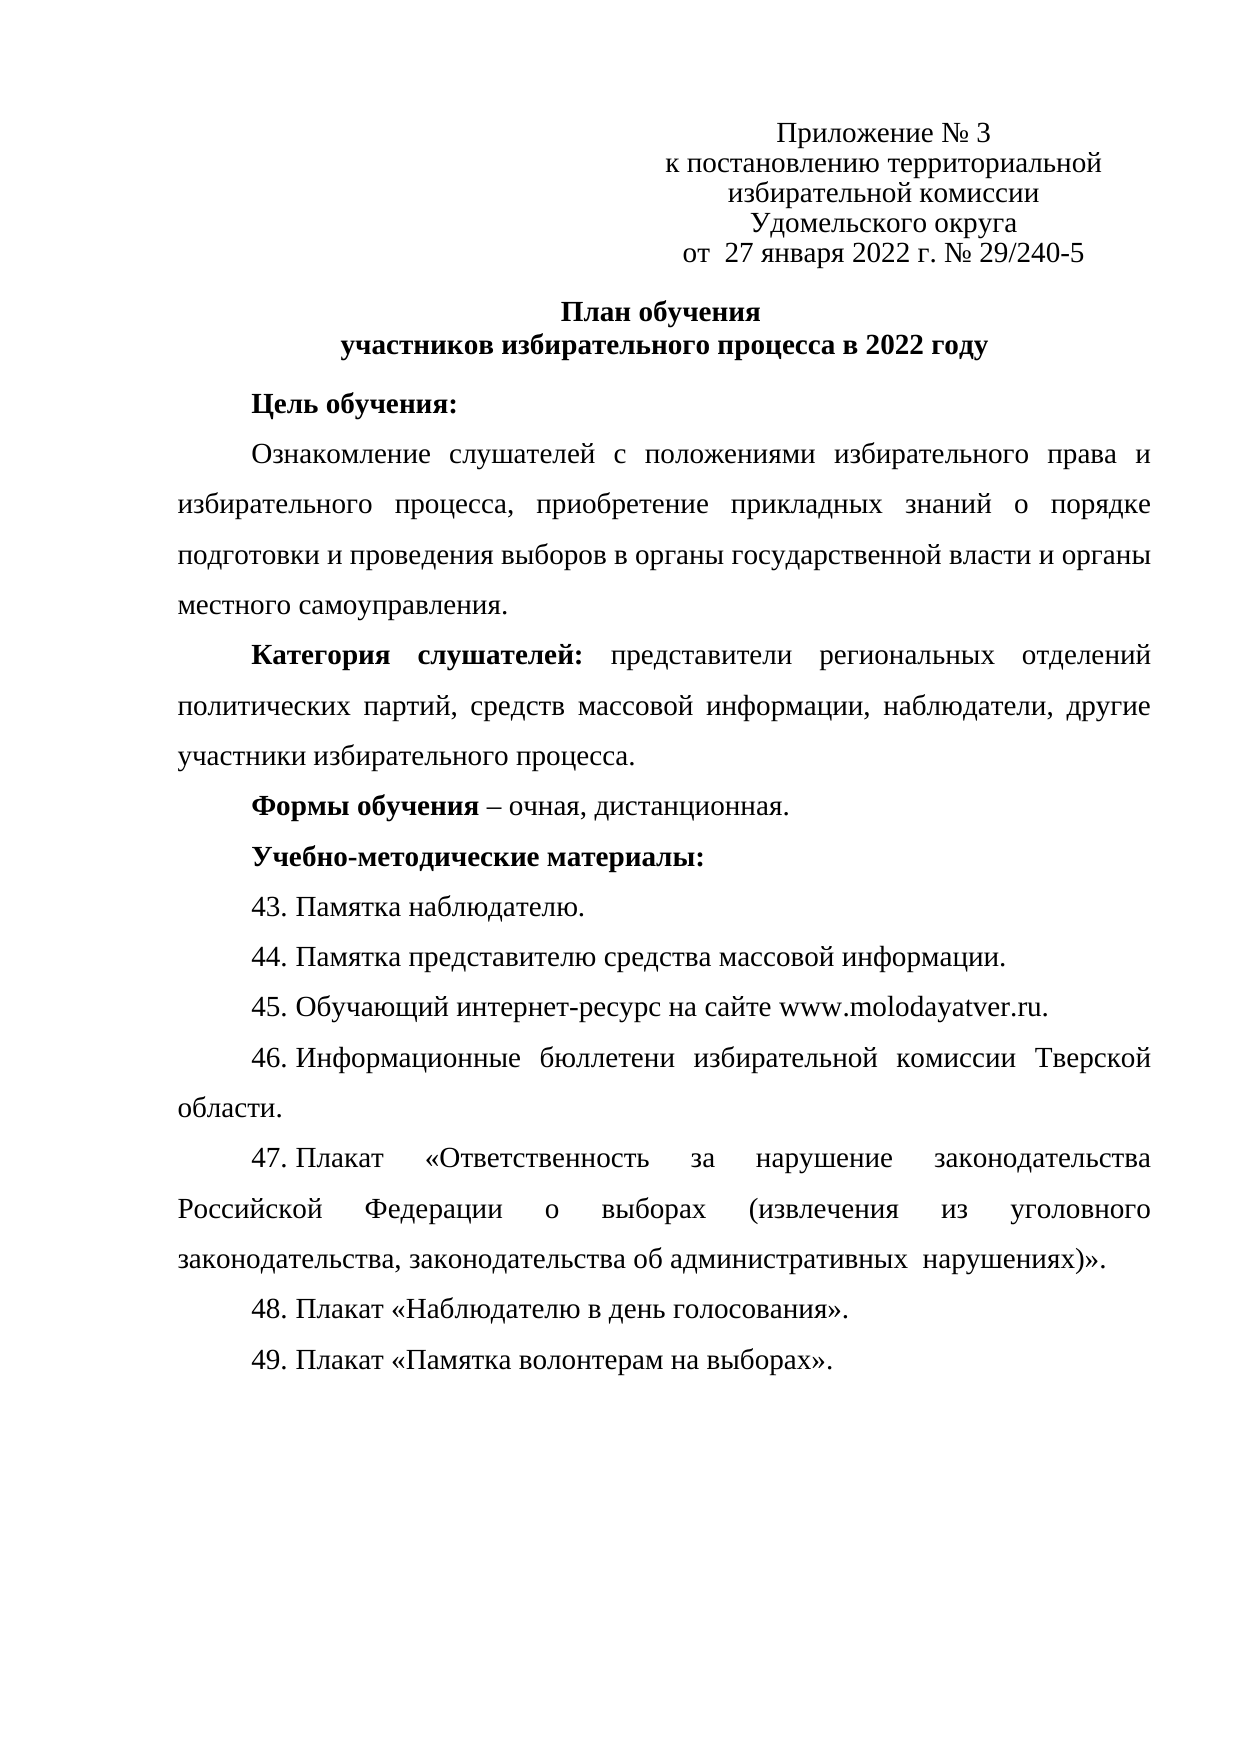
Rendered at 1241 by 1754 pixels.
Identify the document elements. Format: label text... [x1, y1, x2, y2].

table_cell от 27 января 2022 г. № 29/240-5 [615, 239, 1152, 269]
text Категория слушателей: представители региональных отделений политических партий, средств массовой информации, наблюдатели, другие участники избирательного процесса. [177, 637, 1152, 772]
list Плакат «Ответственность за нарушение законодательства Российской Федерации о выборах (извлечения из уголовного законодательства, законодательства об административных нарушениях)». [177, 1141, 1152, 1275]
text План обучения участников избирательного процесса в 2022 году [177, 294, 1152, 361]
text Ознакомление слушателей с положениями избирательного права и избирательного процесса, приобретение прикладных знаний о порядке подготовки и проведения выборов в органы государственной власти и органы местного самоуправления. [177, 436, 1152, 621]
list Информационные бюллетени избирательной комиссии Тверской области. [177, 1040, 1152, 1124]
text Формы обучения – очная, дистанционная. [177, 788, 1152, 822]
text Учебно-методические материалы: [177, 839, 1152, 872]
table_header Приложение № 3 [615, 118, 1152, 148]
list Плакат «Памятка волонтерам на выборах». [177, 1342, 1152, 1375]
text Цель обучения: [177, 386, 1152, 419]
list Обучающий интернет-ресурс на сайте www.molodayatver.ru. [177, 989, 1152, 1023]
list Памятка наблюдателю. [177, 889, 1152, 922]
list Плакат «Наблюдателю в день голосования». [177, 1291, 1152, 1325]
list Памятка представителю средства массовой информации. [177, 939, 1152, 973]
table_cell к постановлению территориальной избирательной комиссии Удомельского округа [615, 148, 1152, 239]
